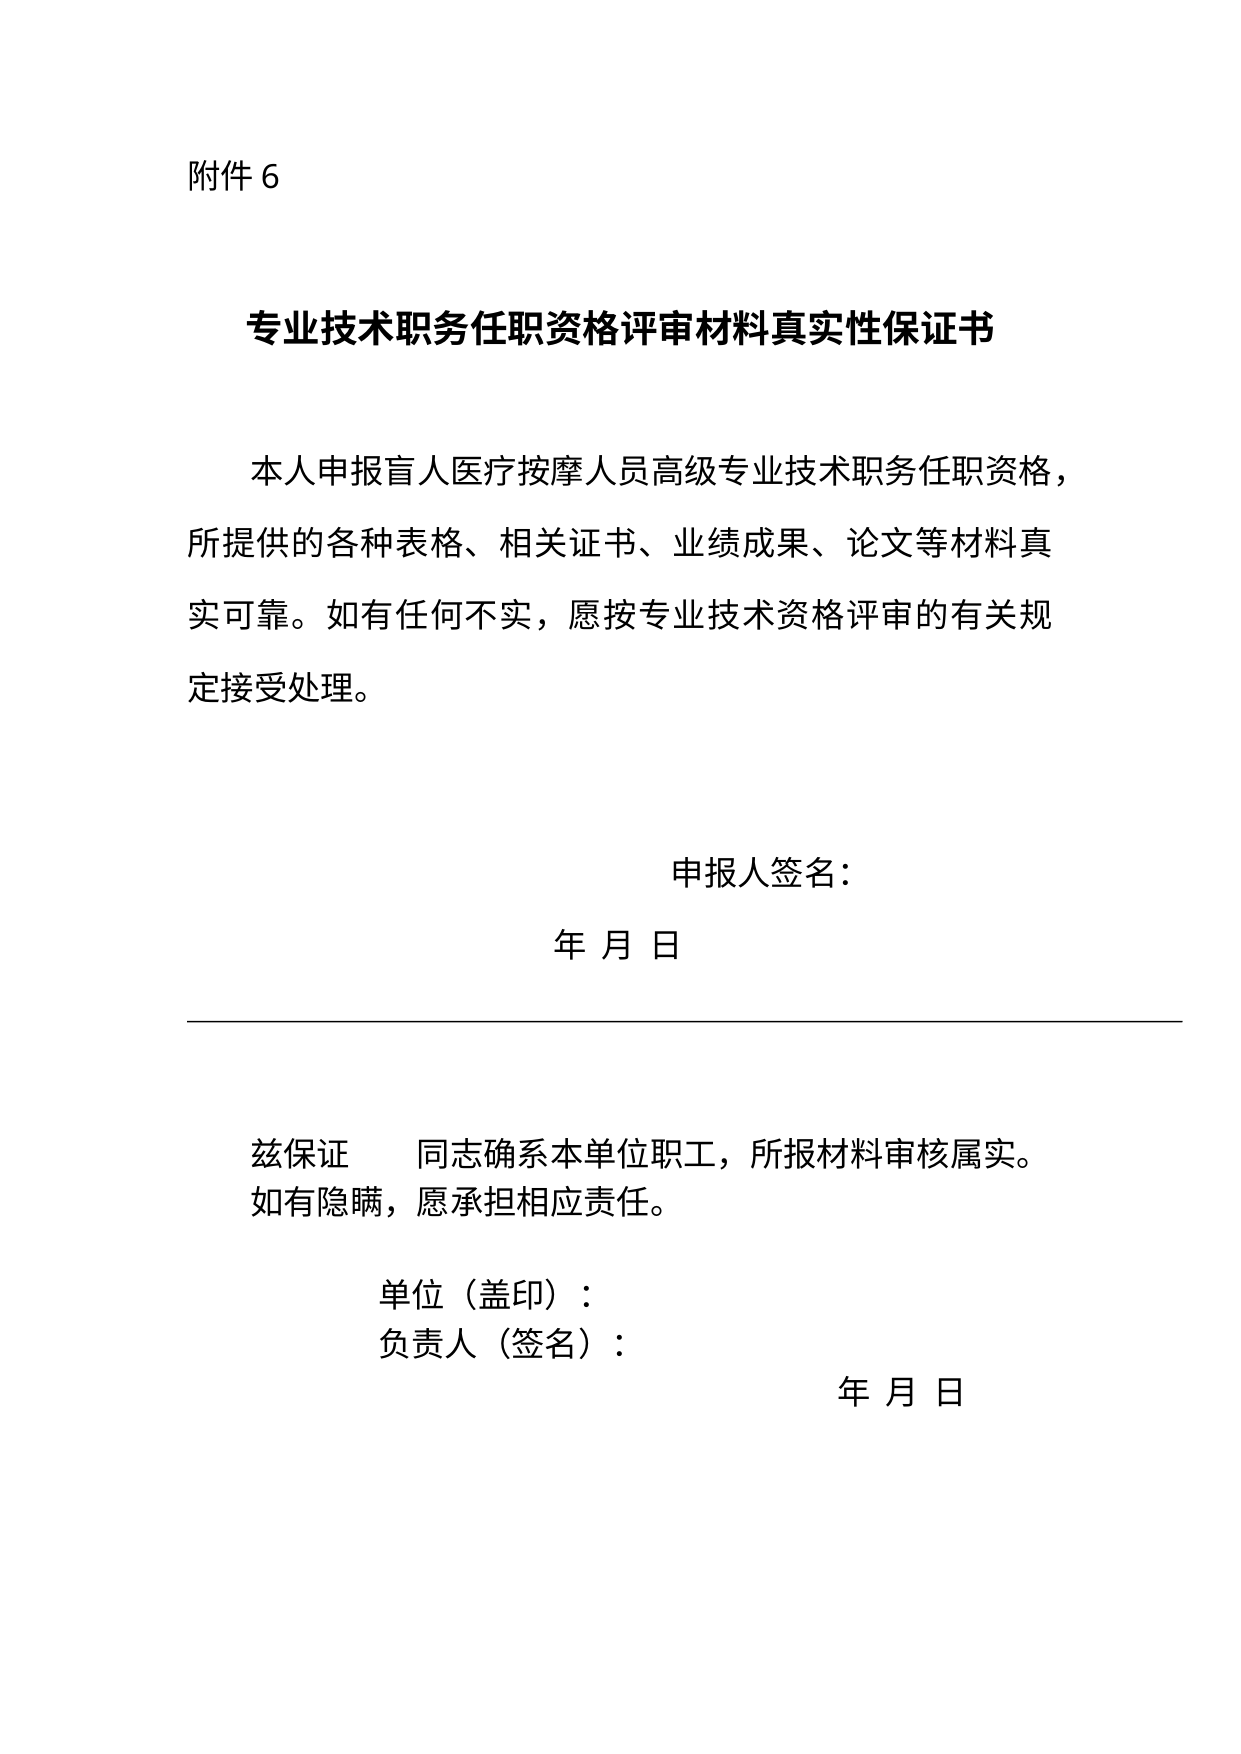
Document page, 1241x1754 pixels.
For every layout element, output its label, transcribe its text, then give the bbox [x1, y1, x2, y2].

text 兹保证 同志确系本单位职工，所报材料审核属实。 [187, 1127, 1053, 1176]
text 附件6 [187, 150, 1053, 198]
text 年 月 日 [187, 919, 1053, 967]
text 如有隐瞒，愿承担相应责任。 [187, 1176, 1053, 1224]
text 单位（盖印）： [187, 1269, 1053, 1317]
text 专业技术职务任职资格评审材料真实性保证书 [187, 299, 1053, 353]
text 年 月 日 [187, 1366, 1053, 1414]
text 本人申报盲人医疗按摩人员高级专业技术职务任职资格，所提供的各种表格、相关证书、业绩成果、论文等材料真实可靠。如有任何不实，愿按专业技术资格评审的有关规定接受处理。 [187, 444, 1053, 709]
text 负责人（签名）： [187, 1317, 1053, 1366]
text 申报人签名： [187, 846, 1053, 894]
